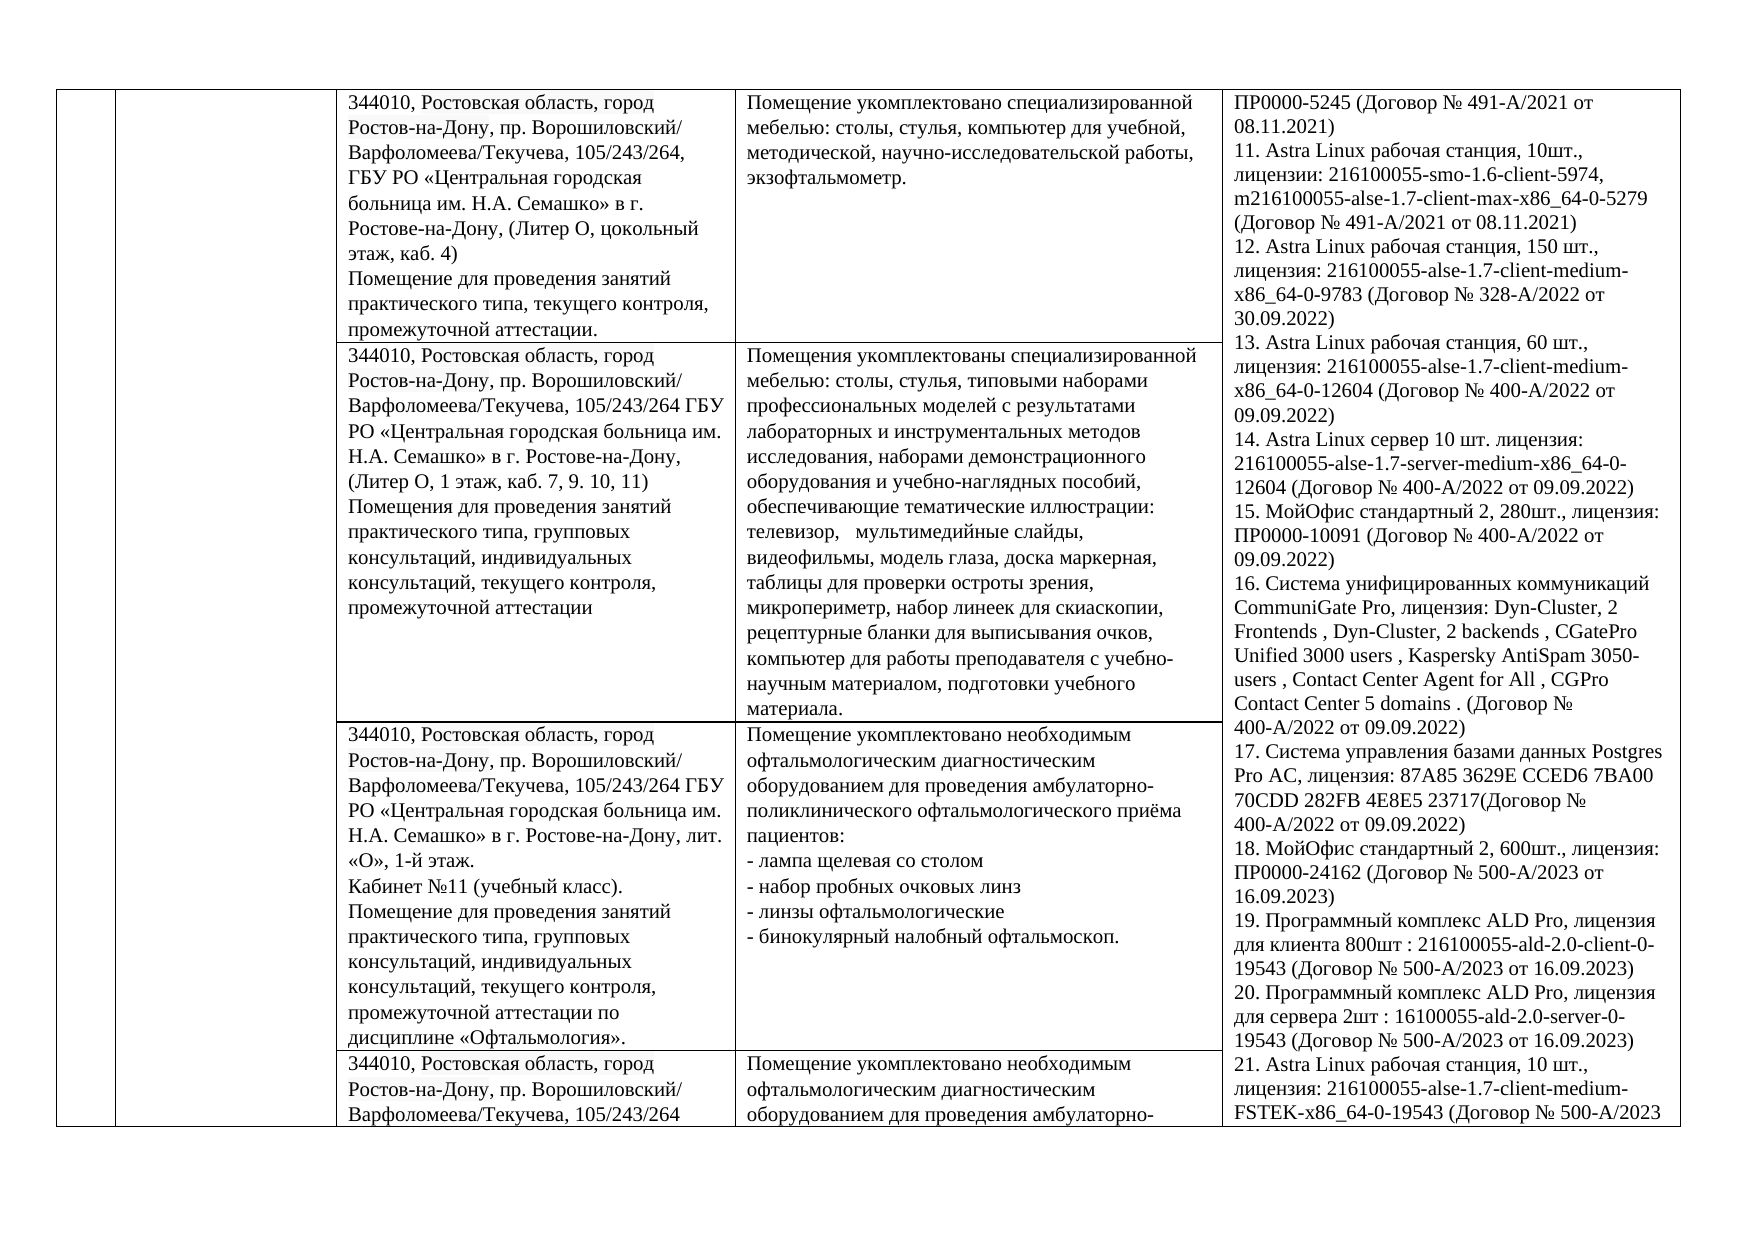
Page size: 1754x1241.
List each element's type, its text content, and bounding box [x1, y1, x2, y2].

table_cell Помещение укомплектовано необходимым офтальмологическим диагностическим оборудованием для проведения амбулаторно-поликлинического офтальмологического приёма пациентов: - лампа щелевая со столом - набор пробных очковых линз - линзы офтальмологические - бинокулярный налобный офтальмоскоп. [736, 723, 1222, 1050]
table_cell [337, 1051, 735, 1126]
table_cell 344010, Ростовская область, город Ростов-на-Дону, пр. Ворошиловский/ Варфоломеева/Текучева, 105/243/264, ГБУ РО «Центральная городская больница им. Н.А. Семашко» в г. Ростове-на-Дону, (Литер О, цокольный этаж, каб. 4) Помещение для проведения занятий практического типа, текущего контроля, промежуточной аттестации. [337, 90, 735, 342]
table_cell Помещение укомплектовано специализированной мебелью: столы, стулья, компьютер для учебной, методической, научно-исследовательской работы, экзофтальмометр. [736, 90, 1222, 342]
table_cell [736, 1051, 1222, 1126]
table_cell 344010, Ростовская область, город Ростов-на-Дону, пр. Ворошиловский/ Варфоломеева/Текучева, 105/243/264 ГБУ РО «Центральная городская больница им. Н.А. Семашко» в г. Ростове-на-Дону, (Литер О, 1 этаж, каб. 7, 9. 10, 11) Помещения для проведения занятий практического типа, групповых консультаций, индивидуальных консультаций, текущего контроля, промежуточной аттестации [337, 343, 735, 721]
table_cell Помещения укомплектованы специализированной мебелью: столы, стулья, типовыми наборами профессиональных моделей с результатами лабораторных и инструментальных методов исследования, наборами демонстрационного оборудования и учебно-наглядных пособий, обеспечивающие тематические иллюстрации: телевизор, мультимедийные слайды, видеофильмы, модель глаза, доска маркерная, таблицы для проверки остроты зрения, микропериметр, набор линеек для скиаскопии, рецептурные бланки для выписывания очков, компьютер для работы преподавателя с учебно-научным материалом, подготовки учебного материала. [736, 343, 1222, 721]
table_cell 344010, Ростовская область, город Ростов-на-Дону, пр. Ворошиловский/ Варфоломеева/Текучева, 105/243/264 ГБУ РО «Центральная городская больница им. Н.А. Семашко» в г. Ростове-на-Дону, лит. «О», 1-й этаж. Кабинет №11 (учебный класс). Помещение для проведения занятий практического типа, групповых консультаций, индивидуальных консультаций, текущего контроля, промежуточной аттестации по дисциплине «Офтальмология». [337, 723, 735, 1050]
